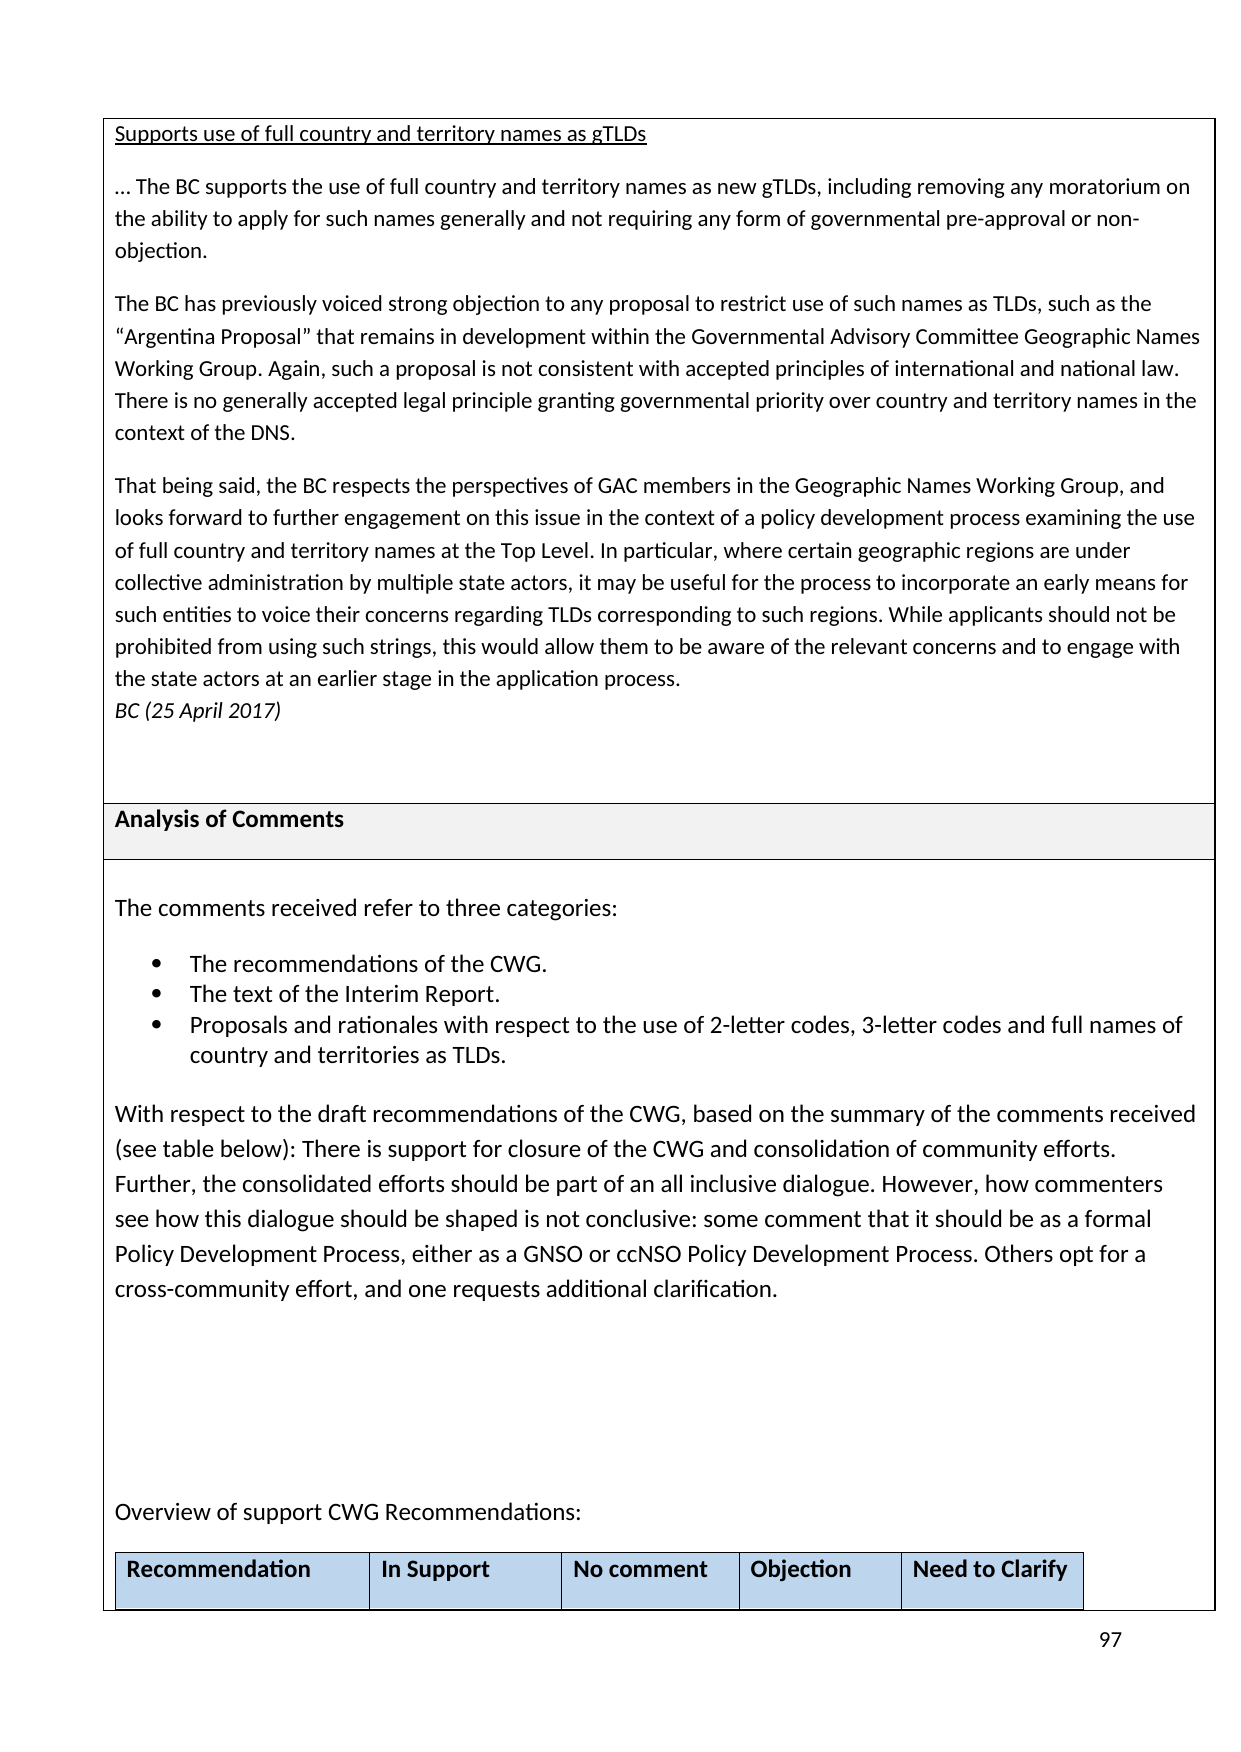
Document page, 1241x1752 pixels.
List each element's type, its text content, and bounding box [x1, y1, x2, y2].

table_cell Analysis of Comments [104, 804, 1214, 859]
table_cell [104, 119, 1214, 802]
